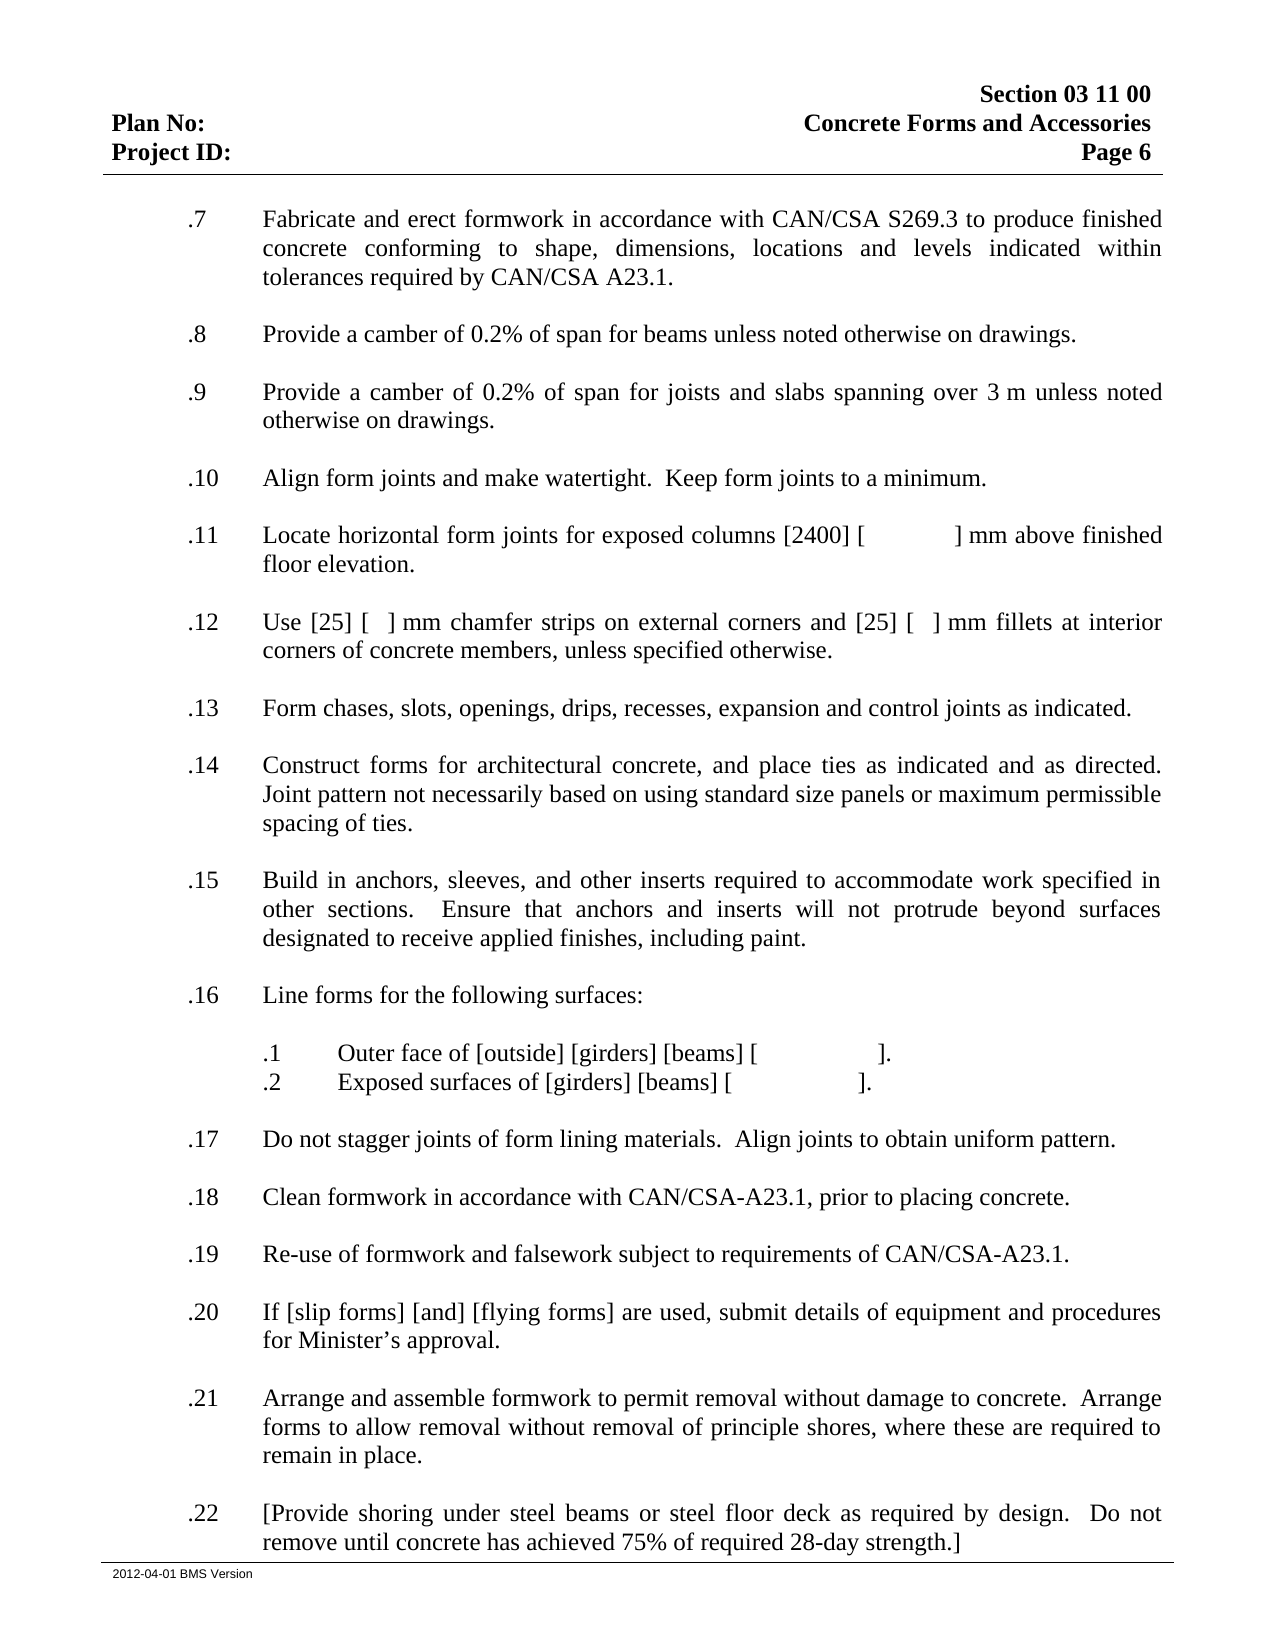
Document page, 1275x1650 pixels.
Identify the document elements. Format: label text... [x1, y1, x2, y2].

list Construct forms for architectural concrete, and place ties as indicated and as directed. Joint pattern not necessarily based on using standard size panels or maximum permissible spacing of ties. [187, 750, 1162, 837]
list Use [25] [ ] mm chamfer strips on external corners and [25] [ ] mm fillets at interior corners of concrete members, unless specified otherwise. [187, 607, 1162, 664]
list Re-use of formwork and falsework subject to requirements of CAN/CSA-A23.1. [187, 1239, 1162, 1268]
list Provide a camber of 0.2% of span for beams unless noted otherwise on drawings. [187, 319, 1162, 348]
list Arrange and assemble formwork to permit removal without damage to concrete. Arrange forms to allow removal without removal of principle shores, where these are required to remain in place. [187, 1383, 1162, 1469]
list Fabricate and erect formwork in accordance with CAN/CSA S269.3 to produce finished concrete conforming to shape, dimensions, locations and levels indicated within tolerances required by CAN/CSA A23.1. [187, 204, 1162, 290]
list Provide a camber of 0.2% of span for joists and slabs spanning over 3 m unless noted otherwise on drawings. [187, 377, 1162, 434]
list Form chases, slots, openings, drips, recesses, expansion and control joints as indicated. [187, 693, 1162, 722]
list Do not stagger joints of form lining materials. Align joints to obtain uniform pattern. [187, 1124, 1162, 1153]
list Locate horizontal form joints for exposed columns [2400] [ ] mm above finished floor elevation. [187, 520, 1162, 578]
list Line forms for the following surfaces: [187, 980, 1162, 1009]
list If [slip forms] [and] [flying forms] are used, submit details of equipment and procedures for Minister’s approval. [187, 1297, 1162, 1354]
list Align form joints and make watertight. Keep form joints to a minimum. [187, 463, 1162, 492]
list Clean formwork in accordance with CAN/CSA-A23.1, prior to placing concrete. [187, 1182, 1162, 1210]
list Build in anchors, sleeves, and other inserts required to accommodate work specified in other sections. Ensure that anchors and inserts will not protrude beyond surfaces designated to receive applied finishes, including paint. [187, 865, 1162, 952]
list Outer face of [outside] [girders] [beams] [ ]. [262, 1038, 1162, 1067]
list [Provide shoring under steel beams or steel floor deck as required by design. Do not remove until concrete has achieved 75% of required 28-day strength.] [187, 1498, 1162, 1555]
list Exposed surfaces of [girders] [beams] [ ]. [262, 1067, 1162, 1095]
